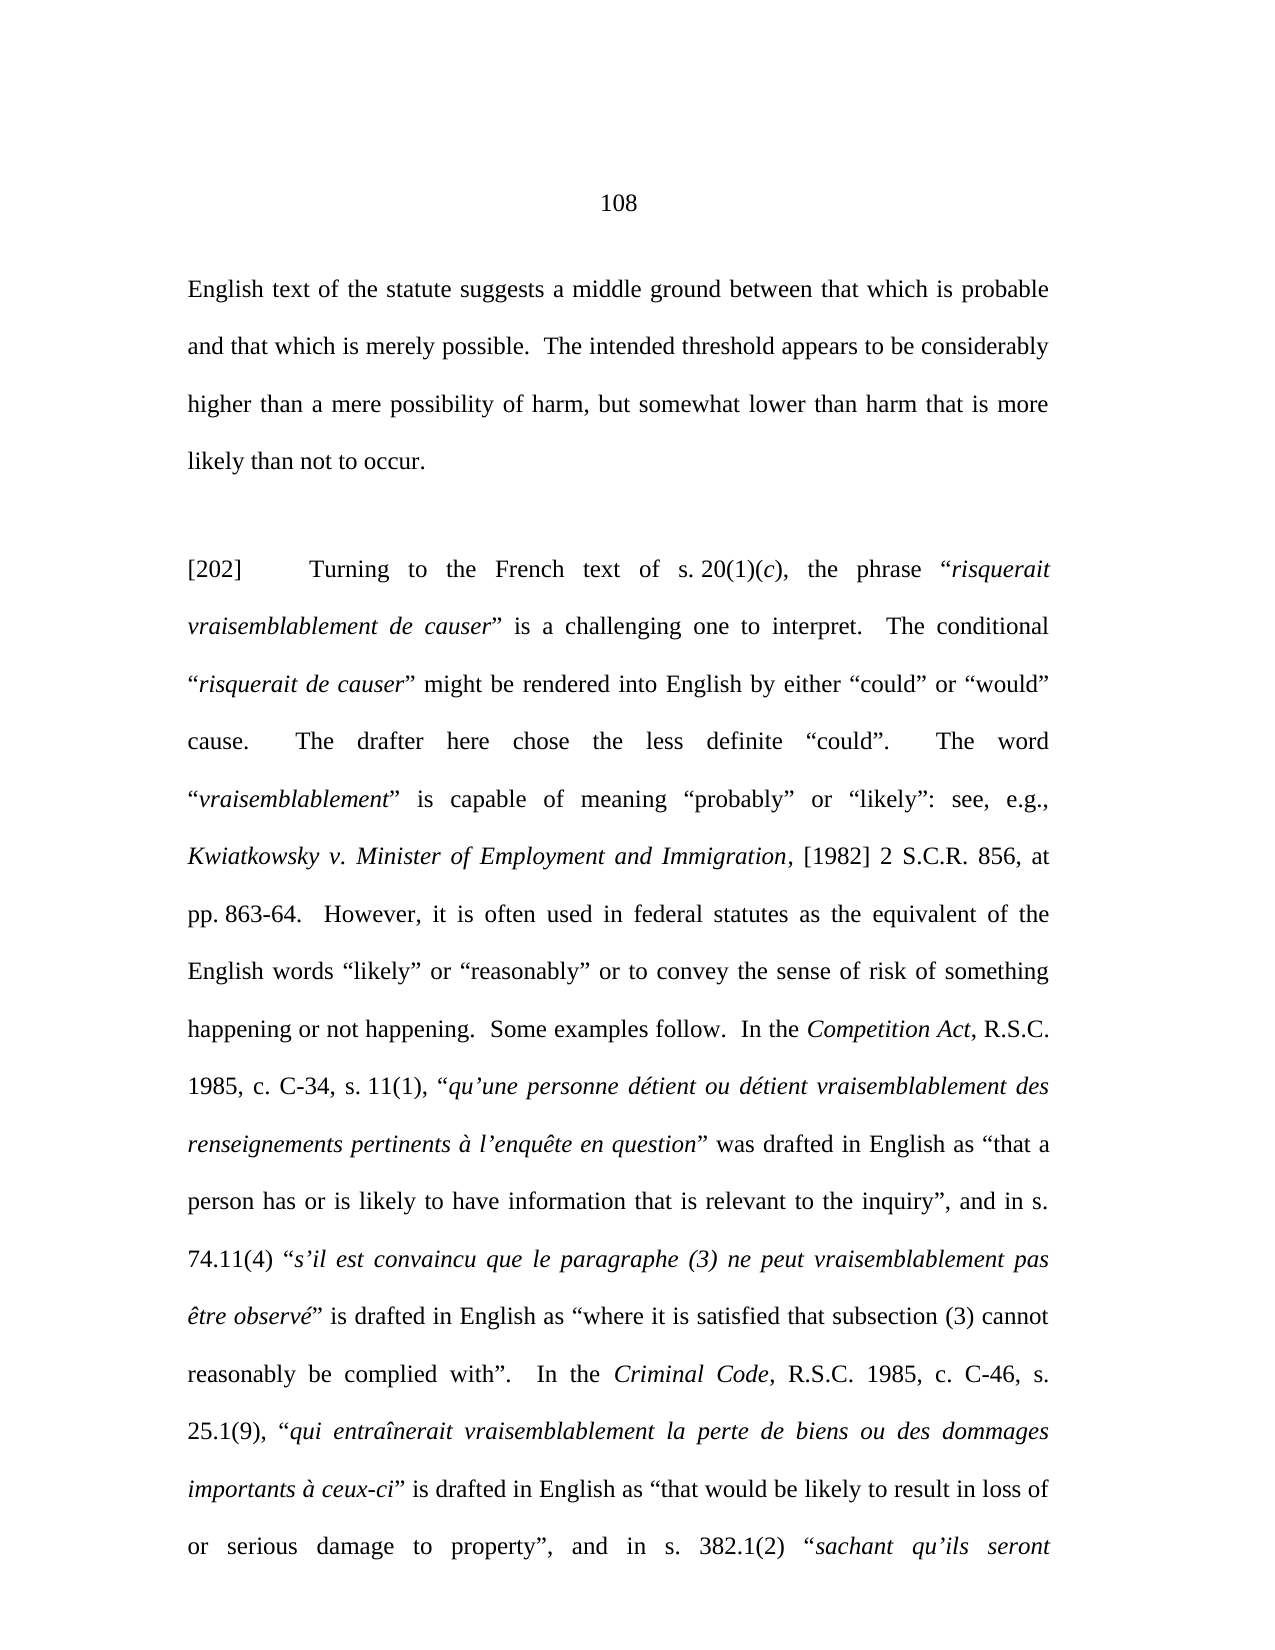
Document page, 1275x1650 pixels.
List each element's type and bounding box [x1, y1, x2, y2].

text [187, 274, 1050, 475]
text [187, 554, 1050, 1560]
